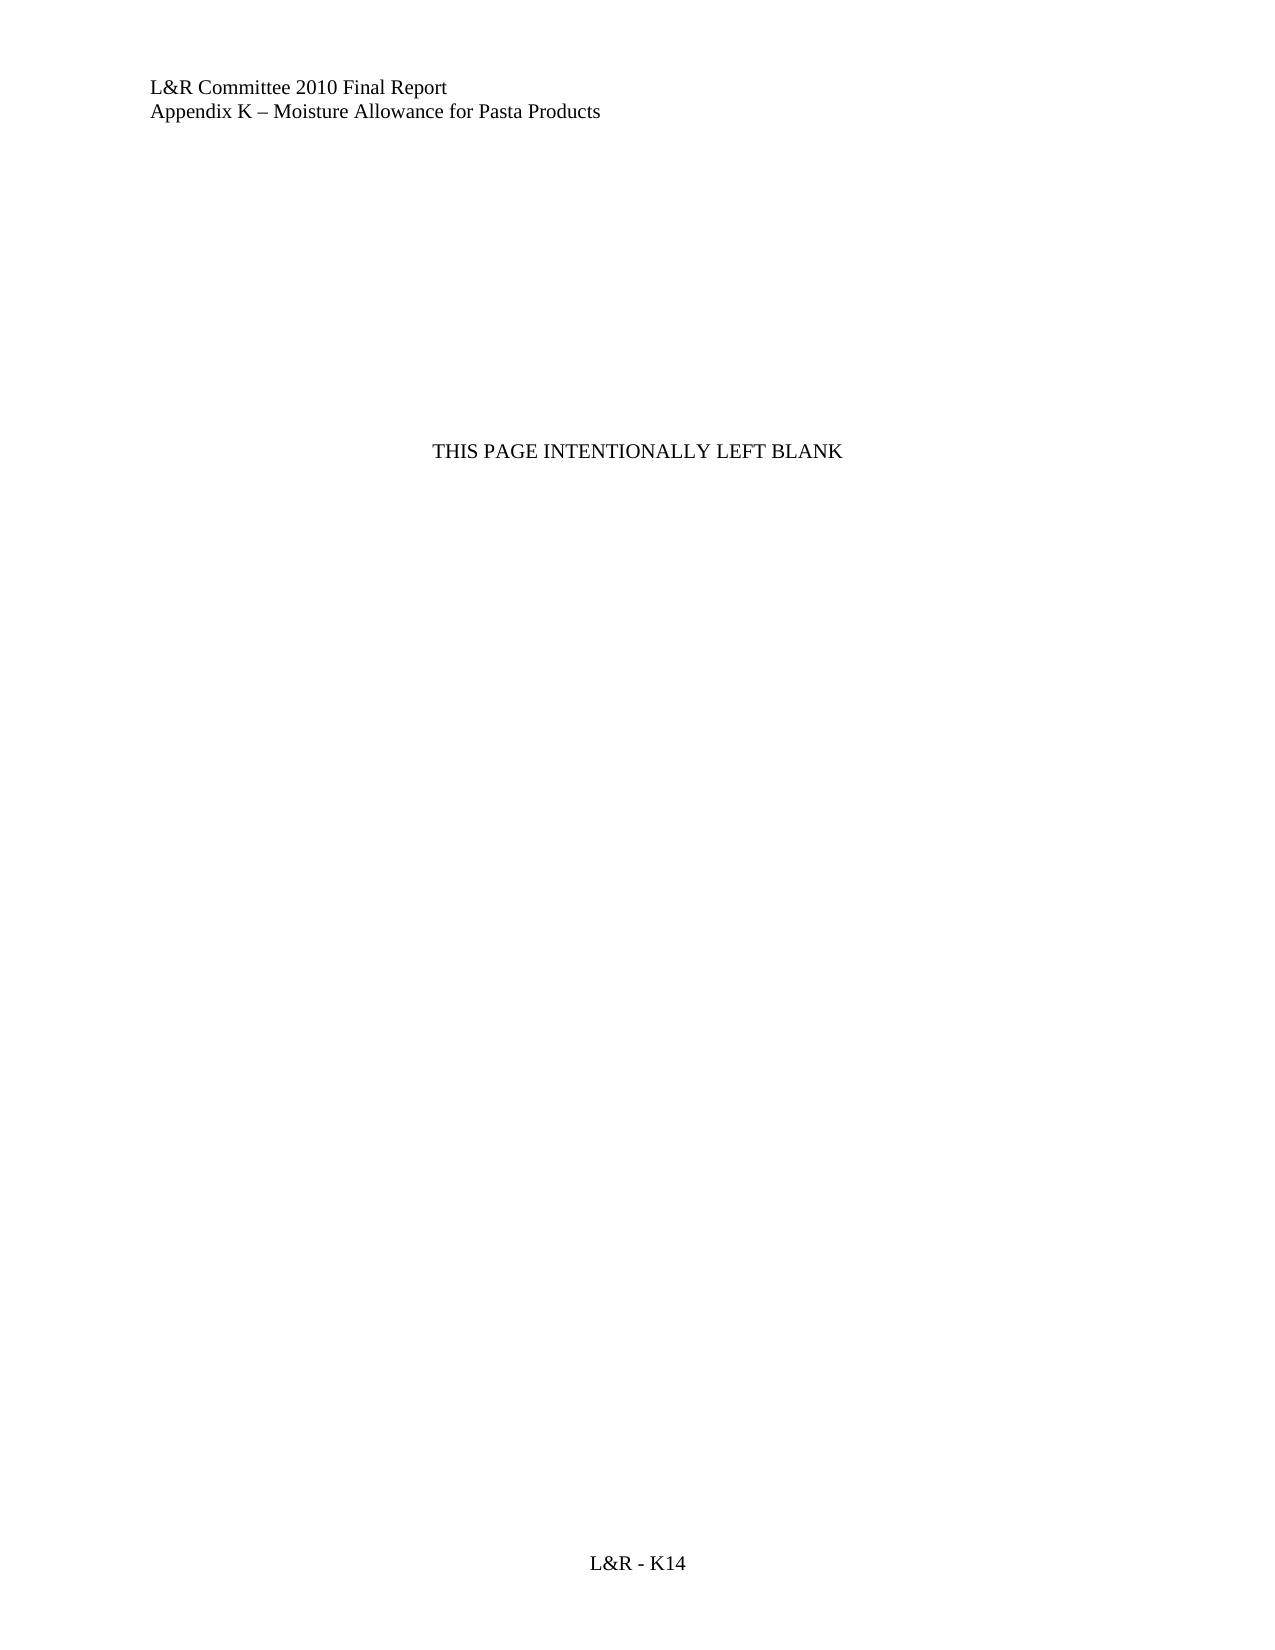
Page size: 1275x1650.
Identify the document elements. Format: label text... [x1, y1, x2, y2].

text THIS PAGE INTENTIONALLY LEFT BLANK [150, 439, 1125, 463]
